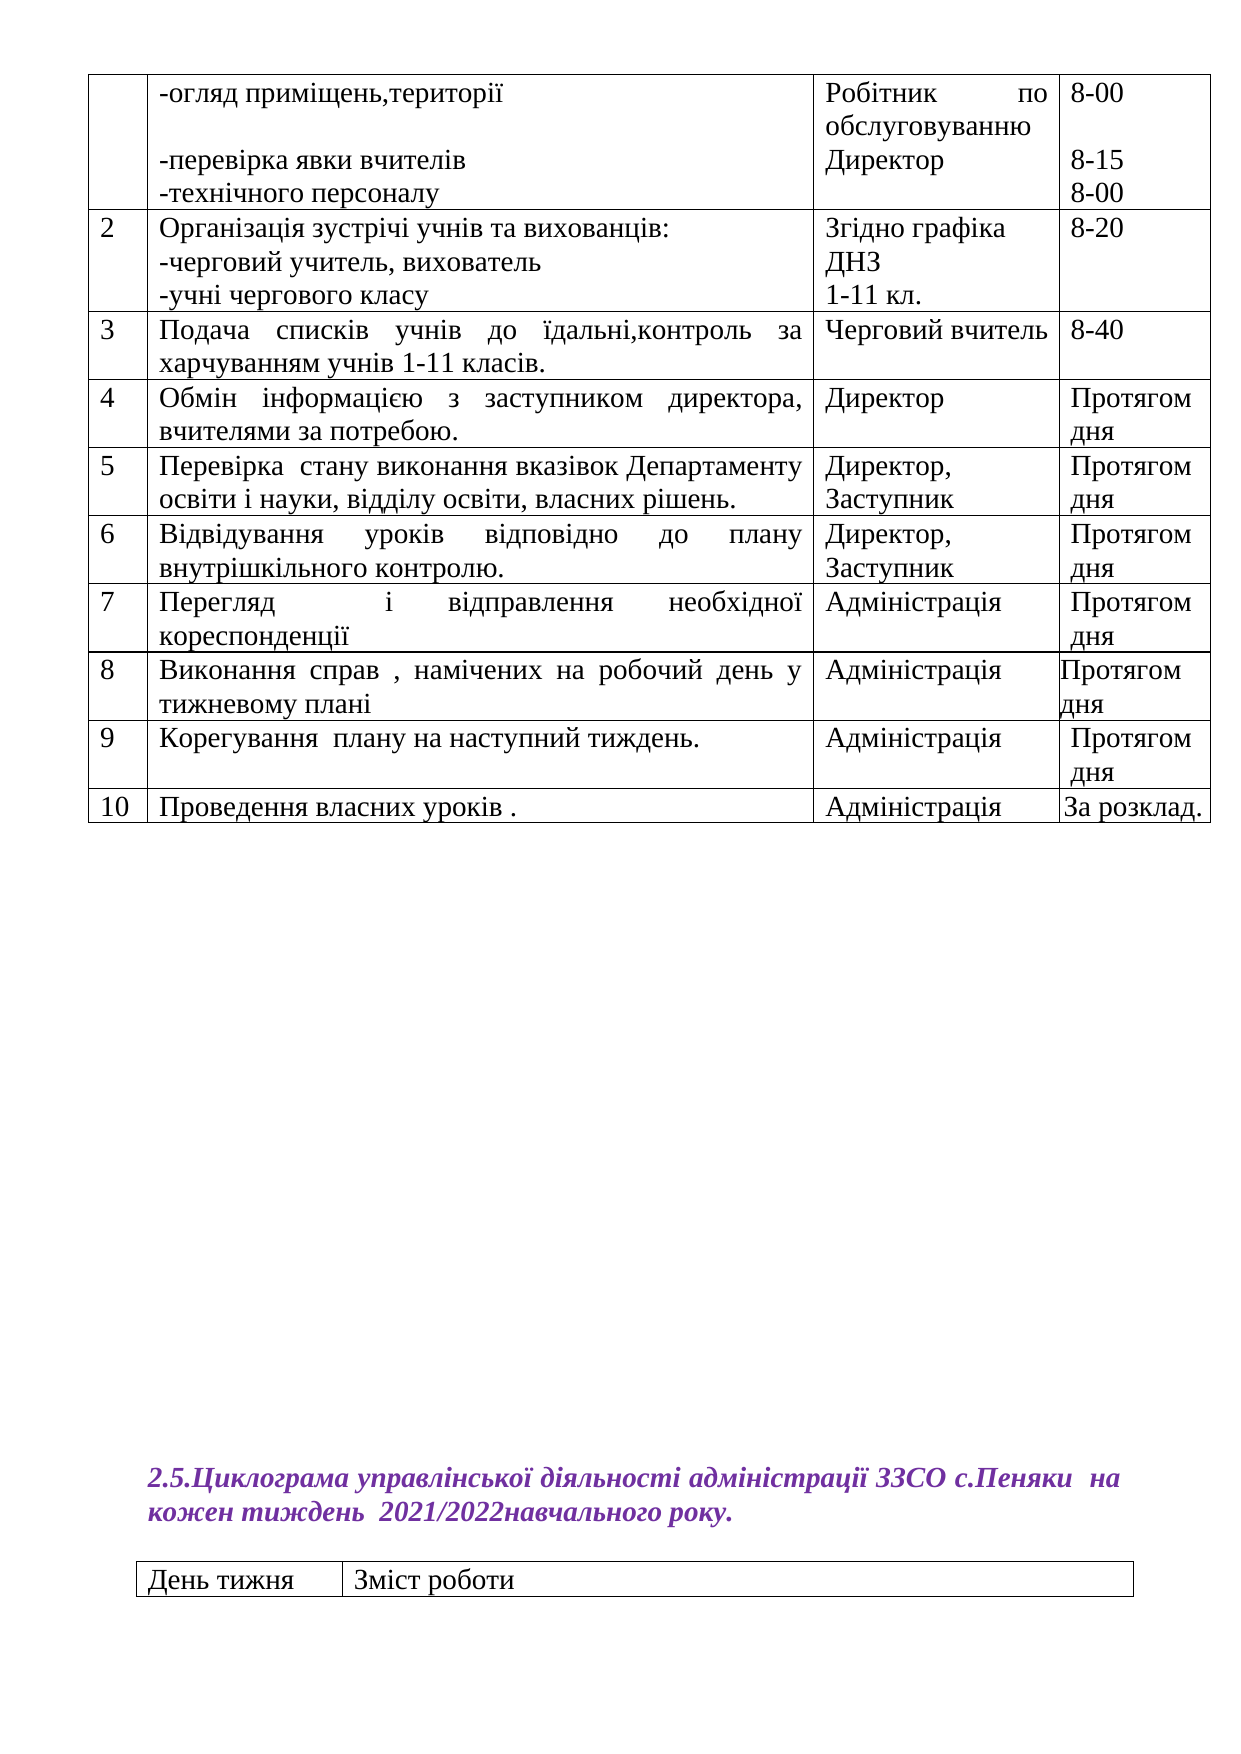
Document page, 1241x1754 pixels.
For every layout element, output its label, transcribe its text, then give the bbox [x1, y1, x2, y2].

table_cell Організація зустрічі учнів та вихованців: -черговий учитель, вихователь -учні чергового класу [148, 210, 813, 311]
table_cell 3 [89, 312, 147, 379]
table_cell Корегування плану на наступний тиждень. [148, 721, 813, 788]
table_cell 4 [89, 380, 147, 447]
table_cell 5 [89, 448, 147, 515]
table_cell Проведення власних уроків . [148, 789, 813, 822]
table_cell Перевірка стану виконання вказівок Департаменту освіти і науки, відділу освіти, власних рішень. [148, 448, 813, 515]
table_cell Перегляд і відправлення необхідної кореспонденції [148, 584, 813, 651]
table_cell 9 [89, 721, 147, 788]
table_cell Адміністрація [814, 721, 1059, 788]
table_cell Протягом дня [1060, 516, 1210, 583]
table_cell Обмін інформацією з заступником директора, вчителями за потребою. [148, 380, 813, 447]
table_cell Протягом дня [1060, 380, 1210, 447]
table_cell Адміністрація [814, 789, 1059, 822]
table_cell 10 [89, 789, 147, 822]
table_cell Директор [814, 380, 1059, 447]
table_header День тижня [137, 1562, 342, 1596]
table_cell Виконання справ , намічених на робочий день у тижневому плані [148, 653, 813, 719]
table_header Зміст роботи [343, 1562, 1133, 1596]
text 2.5.Циклограма управлінської діяльності адміністрації ЗЗСО с.Пеняки на кожен тиждень 2021/2022навчального року. [148, 1461, 1122, 1528]
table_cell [814, 75, 1059, 209]
table_cell Черговий вчитель [814, 312, 1059, 379]
table_cell Відвідування уроків відповідно до плану внутрішкільного контролю. [148, 516, 813, 583]
table_cell 7 [89, 584, 147, 651]
table_cell Адміністрація [814, 584, 1059, 651]
table_cell 6 [89, 516, 147, 583]
table_cell Адміністрація [814, 653, 1059, 719]
table_cell Протягом дня [1060, 448, 1210, 515]
table_cell Протягом дня [1060, 584, 1210, 651]
table_cell Директор, Заступник [814, 516, 1059, 583]
table_cell 8-40 [1060, 312, 1210, 379]
table_cell Згідно графіка ДНЗ 1-11 кл. [814, 210, 1059, 311]
table_cell Подача списків учнів до їдальні,контроль за харчуванням учнів 1-11 класів. [148, 312, 813, 379]
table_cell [148, 75, 813, 209]
table_cell 8-20 [1060, 210, 1210, 311]
table_cell 2 [89, 210, 147, 311]
table_cell За розклад. [1060, 789, 1210, 822]
table_cell Протягом дня [1060, 653, 1210, 719]
table_cell Протягом дня [1060, 721, 1210, 788]
table_cell 8 [89, 653, 147, 719]
table_cell Директор, Заступник [814, 448, 1059, 515]
table_cell 8-00 8-15 8-00 [1060, 75, 1210, 209]
table_cell 1 [89, 75, 147, 209]
